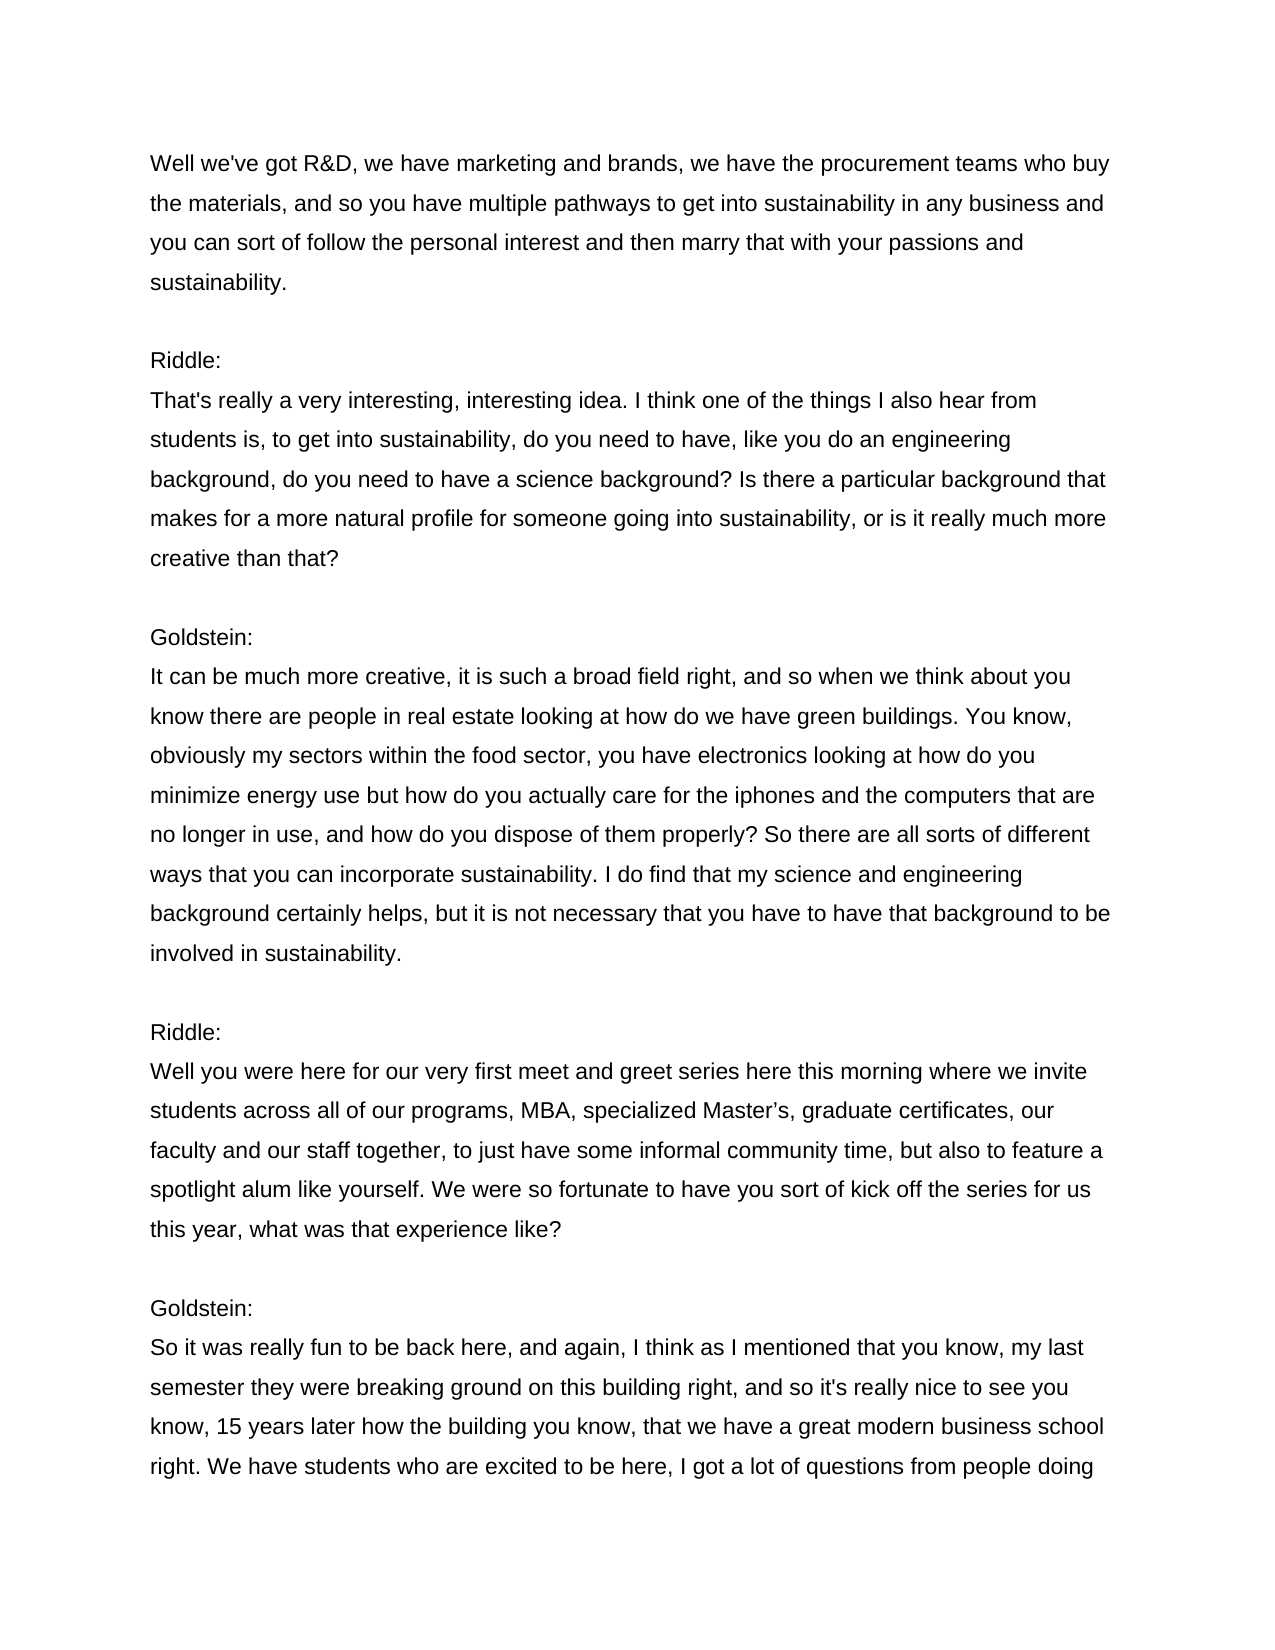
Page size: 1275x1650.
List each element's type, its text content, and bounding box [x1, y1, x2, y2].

text Goldstein: [150, 1295, 1125, 1321]
text Well you were here for our very first meet and greet series here this morning where we invite students across all of our programs, MBA, specialized Master’s, graduate certificates, our faculty and our staff together, to just have some informal community time, but also to feature a spotlight alum like yourself. We were so fortunate to have you sort of kick off the series for us this year, what was that experience like? [150, 1058, 1125, 1242]
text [150, 150, 1125, 295]
text It can be much more creative, it is such a broad field right, and so when we think about you know there are people in real estate looking at how do we have green buildings. You know, obviously my sectors within the food sector, you have electronics looking at how do you minimize energy use but how do you actually care for the iphones and the computers that are no longer in use, and how do you dispose of them properly? So there are all sorts of different ways that you can incorporate sustainability. I do find that my science and engineering background certainly helps, but it is not necessary that you have to have that background to be involved in sustainability. [150, 663, 1125, 966]
text That's really a very interesting, interesting idea. I think one of the things I also hear from students is, to get into sustainability, do you need to have, like you do an engineering background, do you need to have a science background? Is there a particular background that makes for a more natural profile for someone going into sustainability, or is it really much more creative than that? [150, 387, 1125, 571]
text Riddle: [150, 347, 1125, 374]
text Riddle: [150, 1018, 1125, 1045]
text Goldstein: [150, 624, 1125, 650]
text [150, 1334, 1125, 1479]
